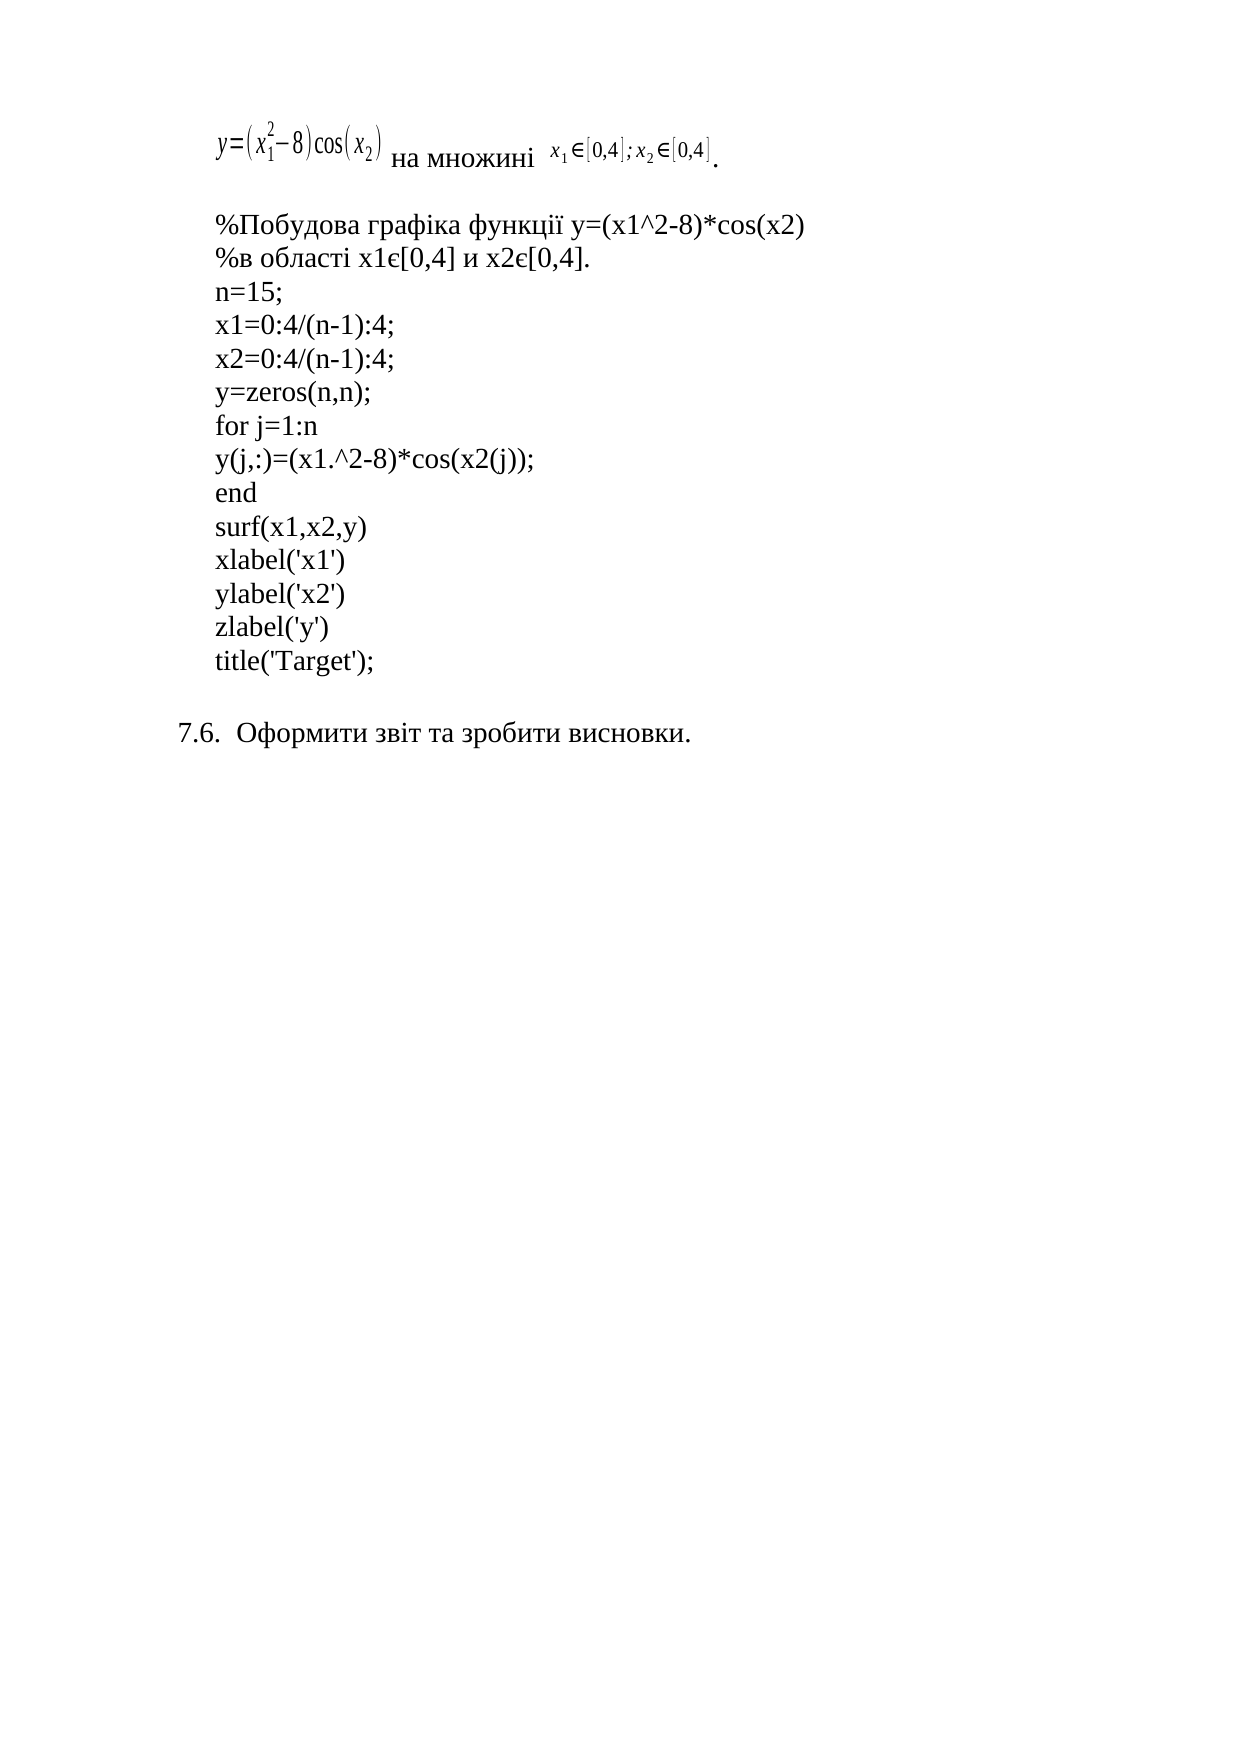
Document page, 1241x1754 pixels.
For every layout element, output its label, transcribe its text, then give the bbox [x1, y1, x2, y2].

text y=zeros(n,n); [215, 374, 1181, 408]
text for j=1:n [215, 408, 1181, 442]
text end [215, 475, 1181, 509]
text %Побудова графіка функції y=(x1^2-8)*cos(x2) [215, 207, 1181, 240]
text ylabel('x2') [215, 576, 1181, 609]
text n=15; [215, 274, 1181, 307]
text x1=0:4/(n-1):4; [215, 307, 1181, 341]
text y(j,:)=(x1.^2-8)*cos(x2(j)); [215, 442, 1181, 475]
text xlabel('x1') [215, 542, 1181, 576]
text title('Target'); [215, 643, 1181, 676]
text zlabel('y') [215, 609, 1181, 643]
list Оформити звіт та зробити висновки. [118, 715, 1181, 748]
text %в області x1є[0,4] и x2є[0,4]. [215, 240, 1181, 274]
text x2=0:4/(n-1):4; [215, 341, 1181, 374]
text на множині . [215, 118, 1181, 173]
text surf(x1,x2,y) [215, 509, 1181, 542]
